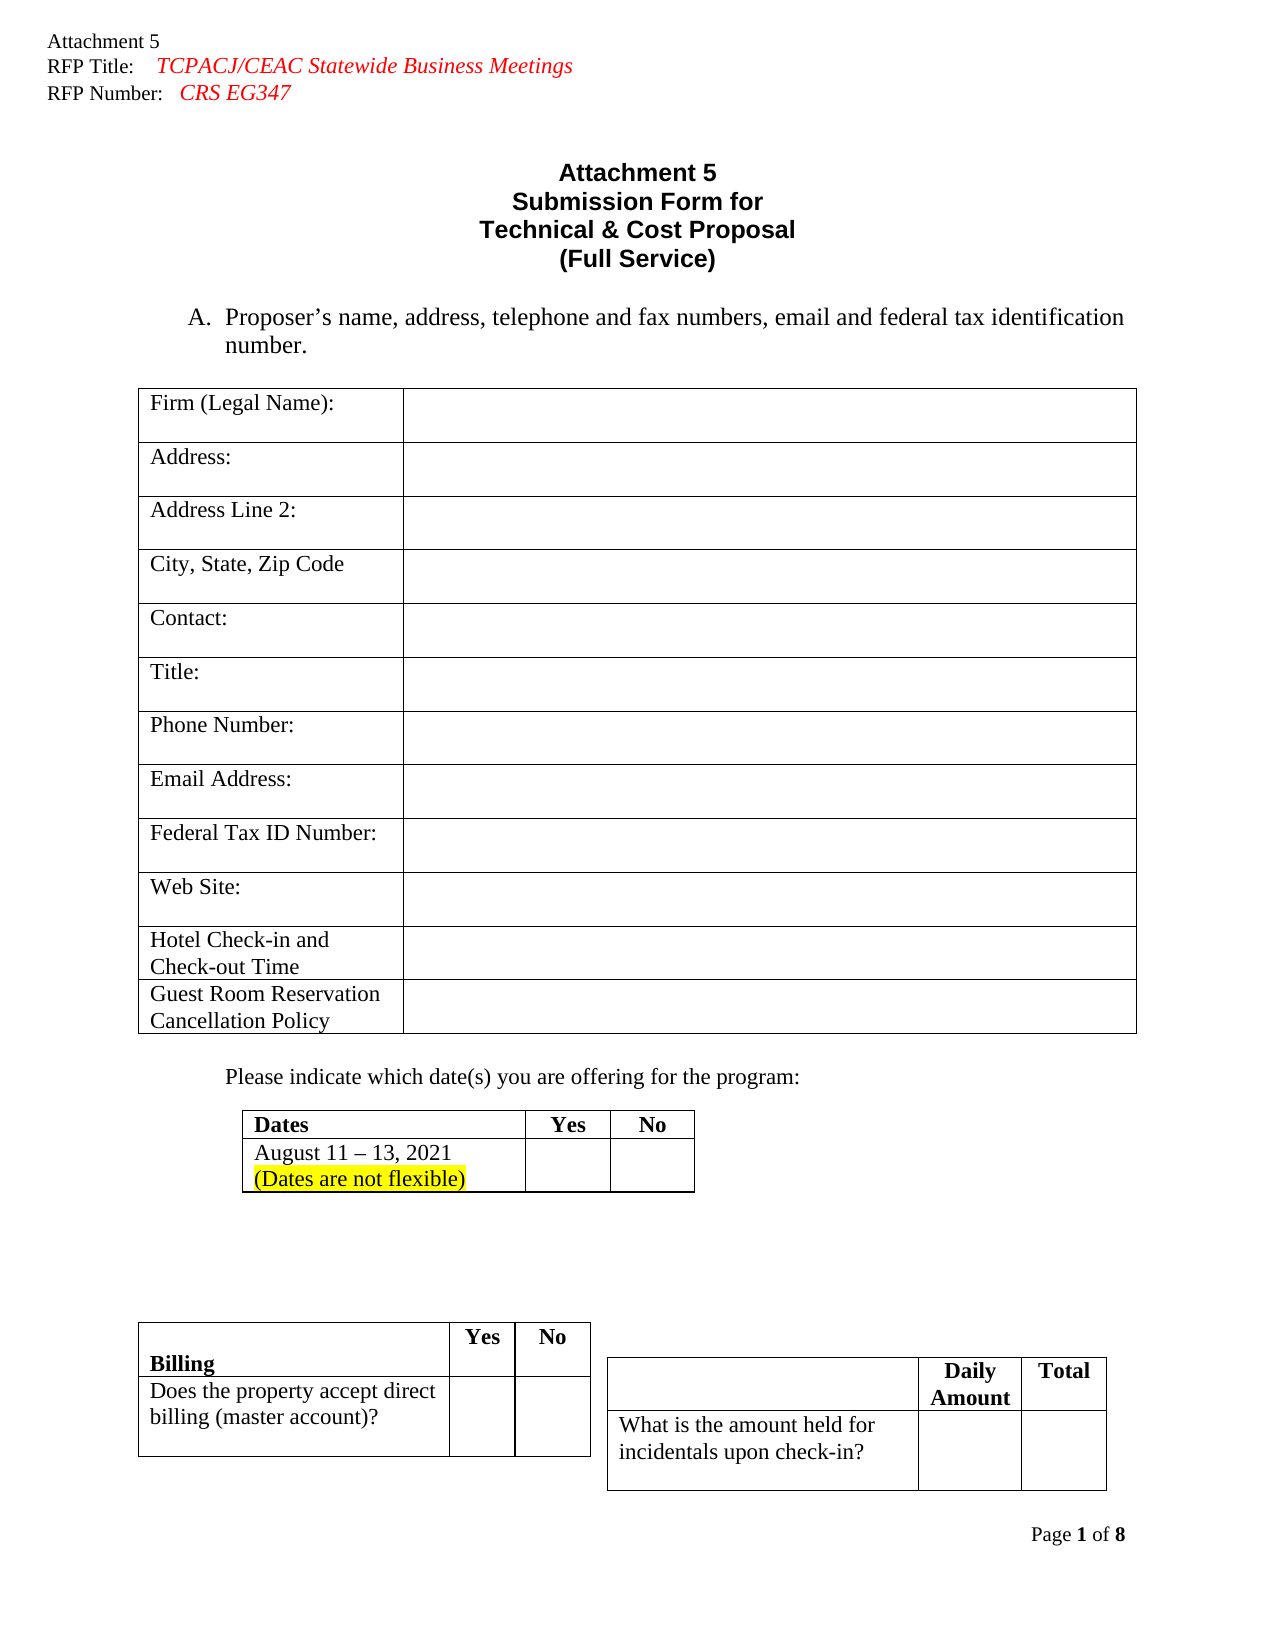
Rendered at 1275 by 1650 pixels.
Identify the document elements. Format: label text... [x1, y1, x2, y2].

table_cell [526, 1139, 610, 1191]
table_cell [404, 550, 1136, 603]
table_header No [611, 1111, 694, 1138]
table_cell [404, 604, 1136, 657]
table_header Yes [526, 1111, 610, 1138]
table_cell [404, 819, 1136, 872]
table_cell Federal Tax ID Number: [139, 819, 403, 872]
table_cell [404, 927, 1136, 979]
text Attachment 5 [150, 158, 1125, 187]
table_header Yes [450, 1323, 514, 1376]
table_cell [404, 980, 1136, 1033]
table_header Total [1022, 1358, 1106, 1410]
table_header [608, 1358, 918, 1410]
table_header Daily Amount [919, 1358, 1021, 1410]
table_cell Address Line 2: [139, 497, 403, 549]
list Proposer’s name, address, telephone and fax numbers, email and federal tax identification number. [187, 302, 1125, 359]
table_cell Guest Room Reservation Cancellation Policy [139, 980, 403, 1033]
table_cell Contact: [139, 604, 403, 657]
table_cell Email Address: [139, 765, 403, 818]
table_cell [1022, 1411, 1106, 1490]
table_cell What is the amount held for incidentals upon check-in? [608, 1411, 918, 1490]
table_cell Title: [139, 658, 403, 711]
text (Full Service) [150, 244, 1125, 273]
table_cell [919, 1411, 1021, 1490]
table_cell [404, 497, 1136, 549]
table_cell [404, 712, 1136, 764]
text Submission Form for [150, 187, 1125, 216]
table_cell Phone Number: [139, 712, 403, 764]
list Please indicate which date(s) you are offering for the program: [225, 1063, 1125, 1089]
table_cell [611, 1139, 694, 1191]
table_cell [404, 765, 1136, 818]
table_cell [450, 1377, 514, 1456]
table_cell Address: [139, 443, 403, 496]
table_cell City, State, Zip Code [139, 550, 403, 603]
text Technical & Cost Proposal [150, 216, 1125, 244]
table_cell [516, 1377, 590, 1456]
table_header Billing [139, 1323, 449, 1376]
table_cell [404, 443, 1136, 496]
table_cell Web Site: [139, 873, 403, 926]
table_cell Hotel Check-in and Check-out Time [139, 927, 403, 979]
table_header Firm (Legal Name): [139, 389, 403, 442]
table_cell Does the property accept direct billing (master account)? [139, 1377, 449, 1456]
table_cell [404, 873, 1136, 926]
table_header [404, 389, 1136, 442]
table_header No [516, 1323, 590, 1376]
table_cell [404, 658, 1136, 711]
table_cell August 11 – 13, 2021 (Dates are not flexible) [243, 1139, 525, 1191]
table_header Dates [243, 1111, 525, 1138]
